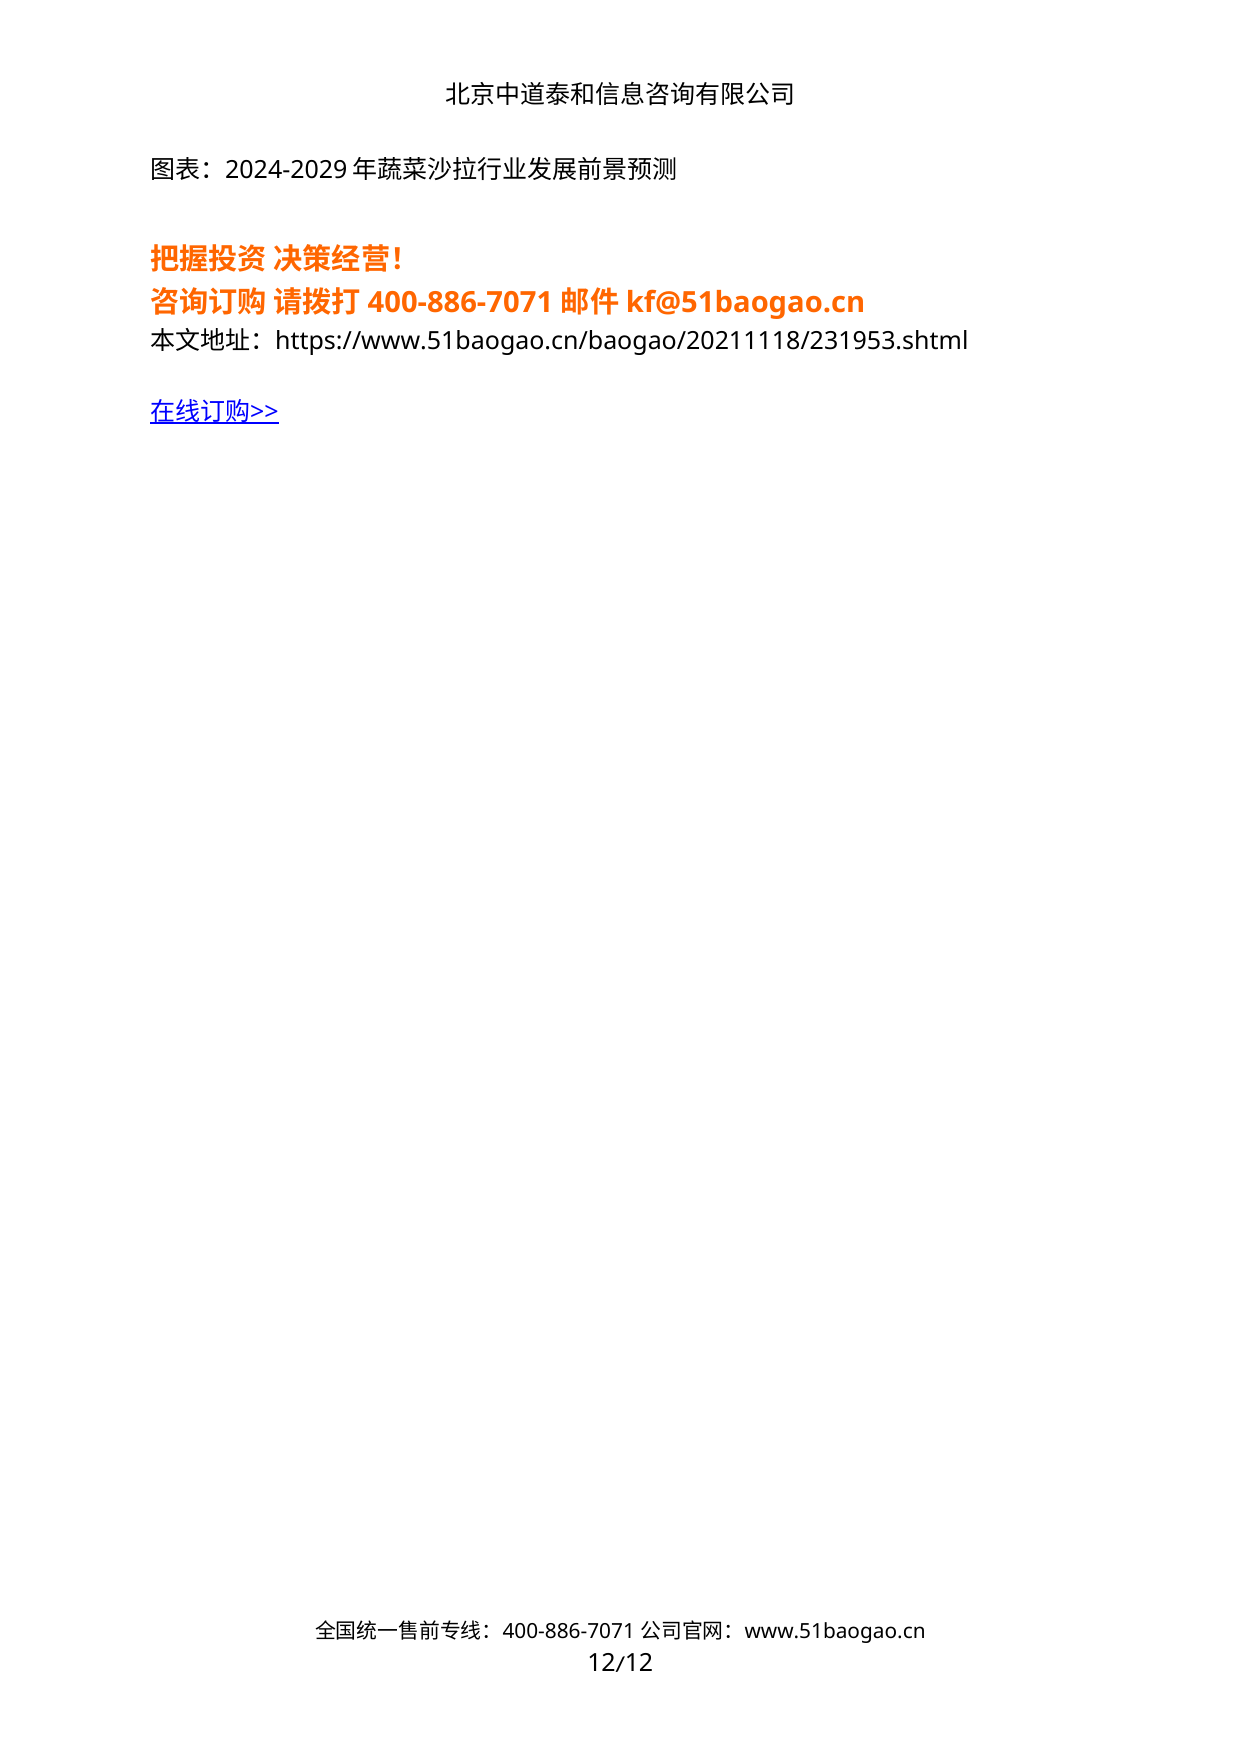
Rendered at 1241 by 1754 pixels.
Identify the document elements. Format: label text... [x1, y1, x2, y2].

text 把握投资 决策经营！咨询订购 请拨打 400-886-7071 邮件 kf@51baogao.cn本文地址：https://www.51baogao.cn/baogao/20211118/231953.shtml [150, 202, 1090, 357]
text 在线订购>> [150, 357, 1090, 427]
text 图表：2024-2029年蔬菜沙拉行业发展前景预测 [150, 150, 1090, 186]
